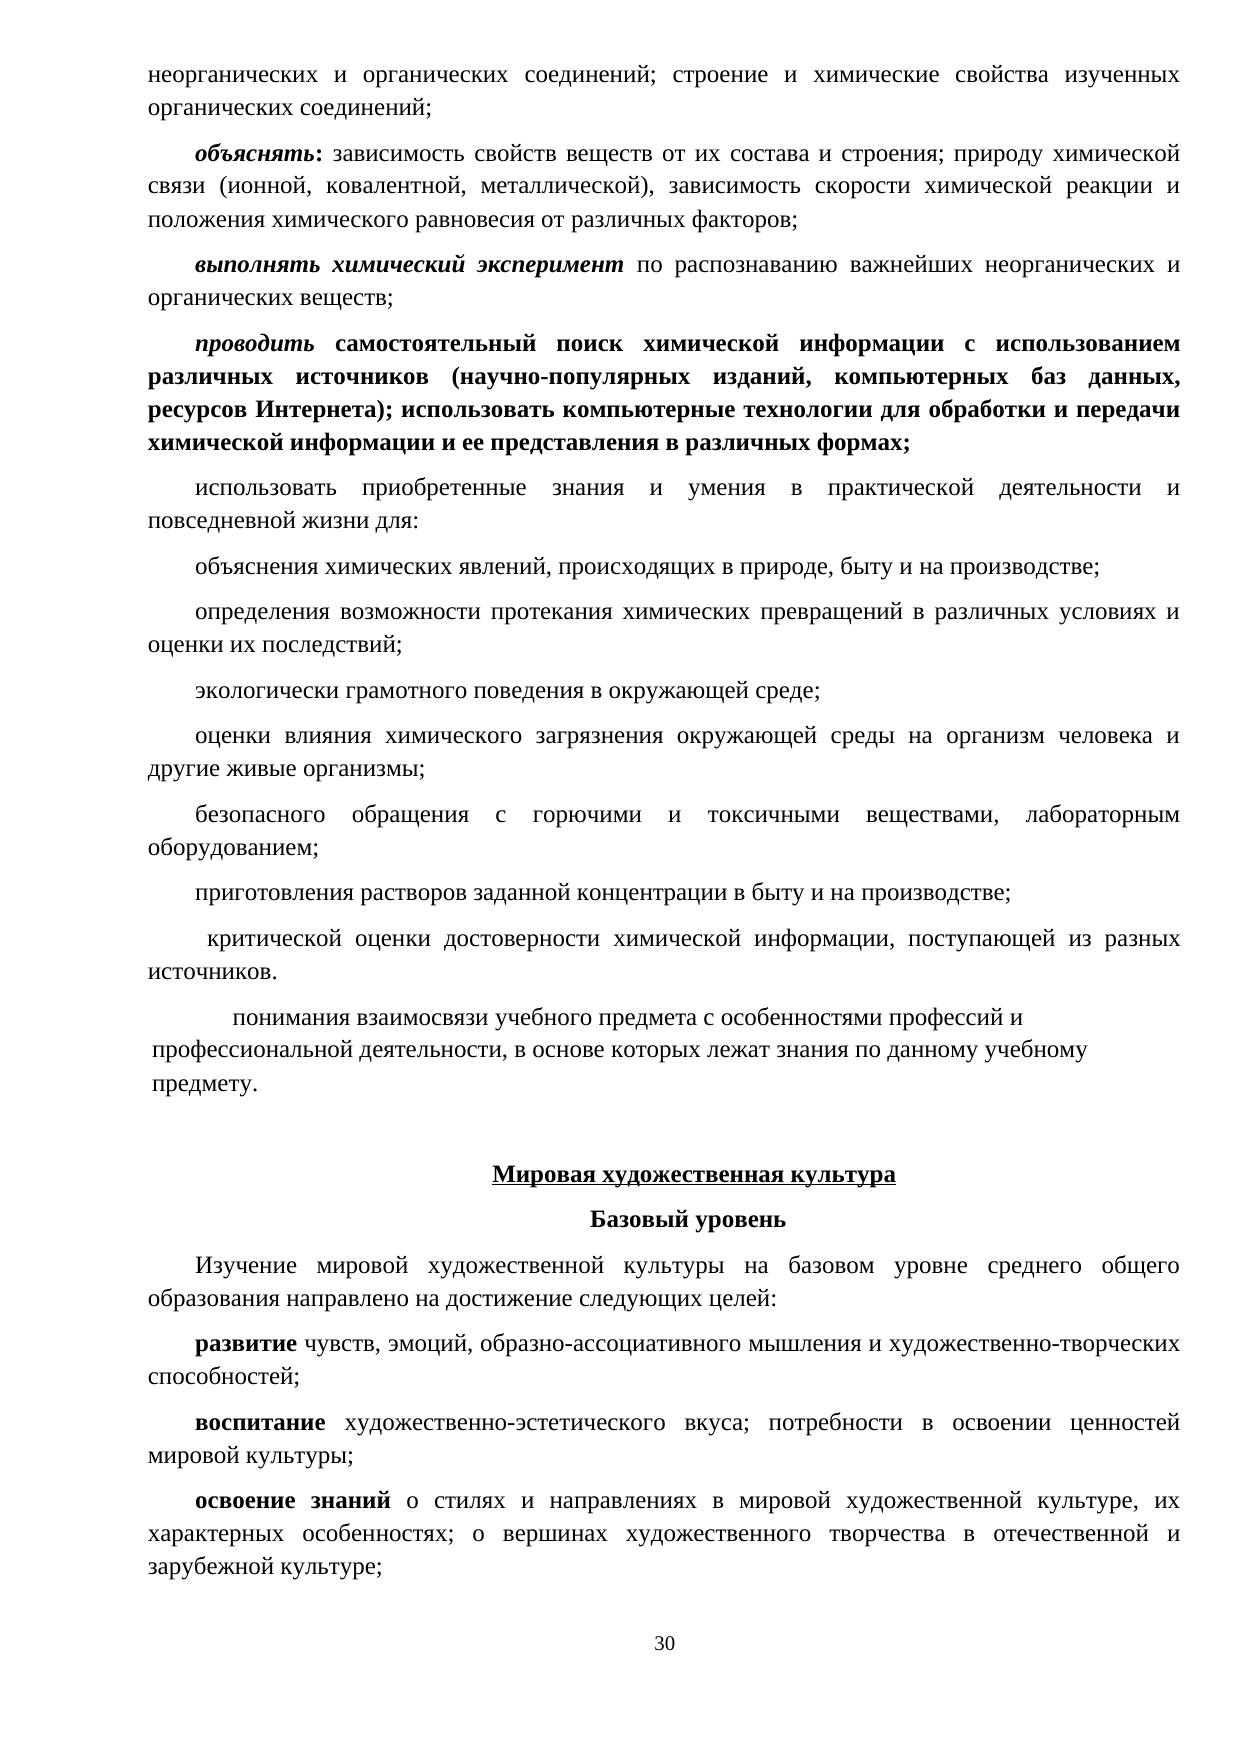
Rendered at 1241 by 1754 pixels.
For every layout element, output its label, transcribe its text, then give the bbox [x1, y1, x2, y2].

text проводить самостоятельный поиск химической информации с использованием различных источников (научно-популярных изданий, компьютерных баз данных, ресурсов Интернета); использовать компьютерные технологии для обработки и передачи химической информации и ее представления в различных формах; [148, 328, 1181, 456]
list понимания взаимосвязи учебного предмета с особенностями профессий и профессиональной деятельности, в основе которых лежат знания по данному учебному предмету. [152, 1002, 1175, 1096]
text экологически грамотного поведения в окружающей среде; [148, 675, 1181, 704]
text развитие чувств, эмоций, образно-ассоциативного мышления и художественно-творческих способностей; [148, 1328, 1181, 1390]
text выполнять химический эксперимент по распознаванию важнейших неорганических и органических веществ; [148, 249, 1181, 311]
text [148, 59, 1181, 121]
text воспитание художественно-эстетического вкуса; потребности в освоении ценностей мировой культуры; [148, 1407, 1181, 1468]
text безопасного обращения с горючими и токсичными веществами, лабораторным оборудованием; [148, 799, 1181, 861]
text Изучение мировой художественной культуры на базовом уровне среднего общего образования направлено на достижение следующих целей: [148, 1250, 1181, 1311]
text критической оценки достоверности химической информации, поступающей из разных источников. [148, 923, 1181, 985]
text использовать приобретенные знания и умения в практической деятельности и повседневной жизни для: [148, 472, 1181, 534]
text объяснять: зависимость свойств веществ от их состава и строения; природу химической связи (ионной, ковалентной, металлической), зависимость скорости химической реакции и положения химического равновесия от различных факторов; [148, 138, 1181, 232]
text объяснения химических явлений, происходящих в природе, быту и на производстве; [148, 551, 1181, 579]
text определения возможности протекания химических превращений в различных условиях и оценки их последствий; [148, 596, 1181, 658]
text приготовления растворов заданной концентрации в быту и на производстве; [148, 877, 1181, 906]
text Базовый уровень [148, 1204, 1181, 1233]
text оценки влияния химического загрязнения окружающей среды на организм человека и другие живые организмы; [148, 720, 1181, 782]
text освоение знаний о стилях и направлениях в мировой художественной культуре, их характерных особенностях; о вершинах художественного творчества в отечественной и зарубежной культуре; [148, 1485, 1181, 1580]
text Мировая художественная культура [148, 1159, 1181, 1187]
